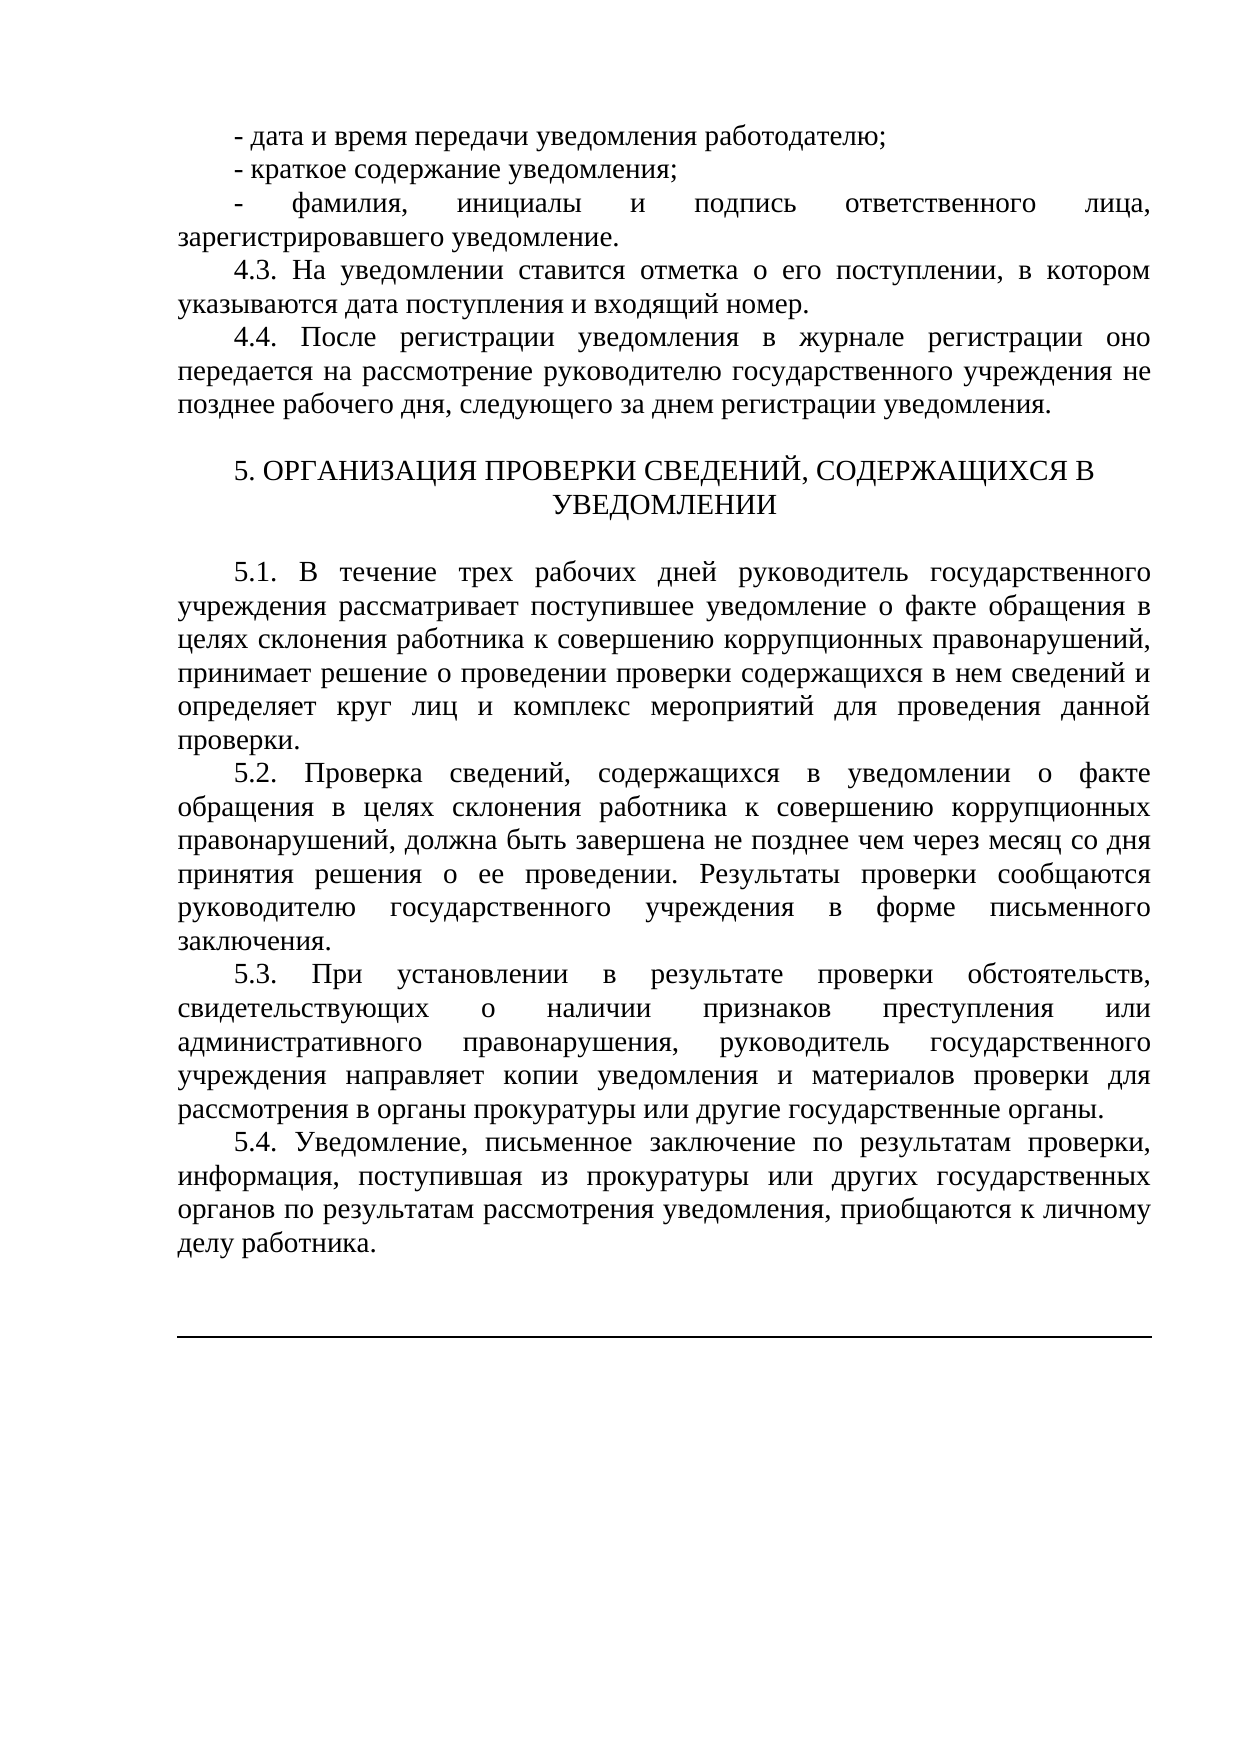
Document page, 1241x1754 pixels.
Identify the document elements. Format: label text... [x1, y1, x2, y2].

text 4.4. После регистрации уведомления в журнале регистрации оно передается на рассмотрение руководителю государственного учреждения не позднее рабочего дня, следующего за днем регистрации уведомления. [177, 319, 1152, 420]
text 5.1. В течение трех рабочих дней руководитель государственного учреждения рассматривает поступившее уведомление о факте обращения в целях склонения работника к совершению коррупционных правонарушений, принимает решение о проведении проверки содержащихся в нем сведений и определяет круг лиц и комплекс мероприятий для проведения данной проверки. [177, 554, 1152, 755]
text - фамилия, инициалы и подпись ответственного лица, зарегистрировавшего уведомление. [177, 185, 1152, 252]
text - дата и время передачи уведомления работодателю; [177, 118, 1152, 152]
text 5.4. Уведомление, письменное заключение по результатам проверки, информация, поступившая из прокуратуры или других государственных органов по результатам рассмотрения уведомления, приобщаются к личному делу работника. [177, 1124, 1152, 1258]
text 5. ОРГАНИЗАЦИЯ ПРОВЕРКИ СВЕДЕНИЙ, СОДЕРЖАЩИХСЯ В УВЕДОМЛЕНИИ [177, 453, 1152, 521]
text 4.3. На уведомлении ставится отметка о его поступлении, в котором указываются дата поступления и входящий номер. [177, 252, 1152, 319]
text 5.2. Проверка сведений, содержащихся в уведомлении о факте обращения в целях склонения работника к совершению коррупционных правонарушений, должна быть завершена не позднее чем через месяц со дня принятия решения о ее проведении. Результаты проверки сообщаются руководителю государственного учреждения в форме письменного заключения. [177, 755, 1152, 957]
text - краткое содержание уведомления; [177, 152, 1152, 185]
text 5.3. При установлении в результате проверки обстоятельств, свидетельствующих о наличии признаков преступления или административного правонарушения, руководитель государственного учреждения направляет копии уведомления и материалов проверки для рассмотрения в органы прокуратуры или другие государственные органы. [177, 957, 1152, 1124]
